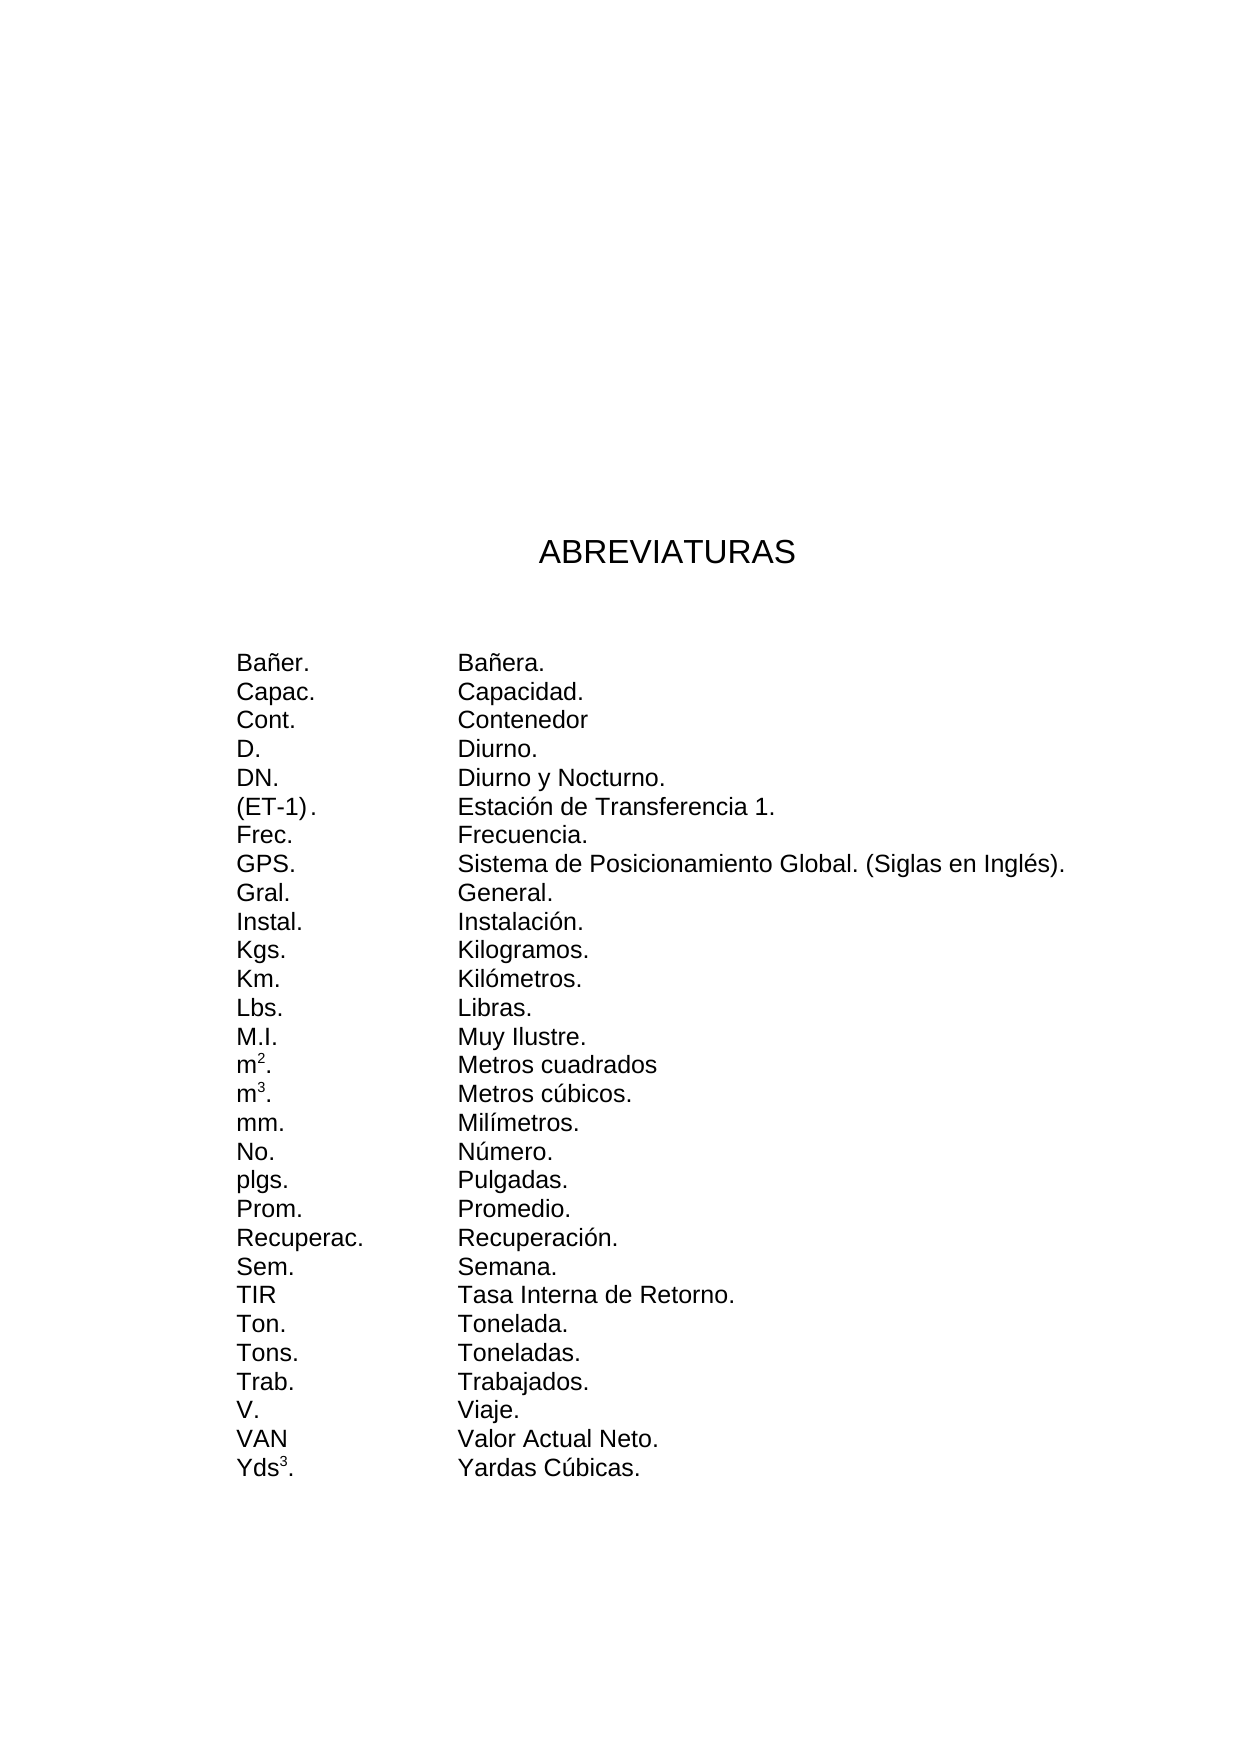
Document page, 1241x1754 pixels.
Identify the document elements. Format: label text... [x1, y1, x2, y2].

text GPS. Sistema de Posicionamiento Global. (Siglas en Inglés). [236, 849, 1098, 878]
text Frec. Frecuencia. [236, 820, 1098, 849]
text Gral. General. [236, 878, 1098, 907]
text Instal. Instalación. [236, 907, 1098, 935]
text Recuperac. Recuperación. [236, 1223, 1098, 1252]
text DN. Diurno y Nocturno. [236, 763, 1098, 792]
text Kgs. Kilogramos. [236, 935, 1098, 964]
text Ton. Tonelada. [236, 1309, 1098, 1338]
text No. Número. [236, 1137, 1098, 1165]
text m2. Metros cuadrados [236, 1050, 1098, 1079]
text plgs. Pulgadas. [236, 1165, 1098, 1194]
text TIR Tasa Interna de Retorno. [236, 1280, 1098, 1309]
text V. Viaje. [236, 1395, 1098, 1424]
text Km. Kilómetros. [236, 964, 1098, 993]
text ABREVIATURAS [236, 533, 1098, 571]
text Yds3. Yardas Cúbicas. [236, 1453, 1098, 1482]
text Bañer. Bañera. [236, 648, 1098, 677]
text D. Diurno. [236, 734, 1098, 763]
text Prom. Promedio. [236, 1194, 1098, 1223]
text Capac. Capacidad. [236, 677, 1098, 705]
text Trab. Trabajados. [236, 1367, 1098, 1395]
text Tons. Toneladas. [236, 1338, 1098, 1367]
text Cont. Contenedor [236, 705, 1098, 734]
text (ET-1) . Estación de Transferencia 1. [236, 792, 1098, 820]
text Lbs. Libras. [236, 993, 1098, 1022]
text M.I. Muy Ilustre. [236, 1022, 1098, 1050]
text mm. Milímetros. [236, 1108, 1098, 1137]
text m3. Metros cúbicos. [236, 1079, 1098, 1108]
text Sem. Semana. [236, 1252, 1098, 1280]
text VAN Valor Actual Neto. [236, 1424, 1098, 1453]
